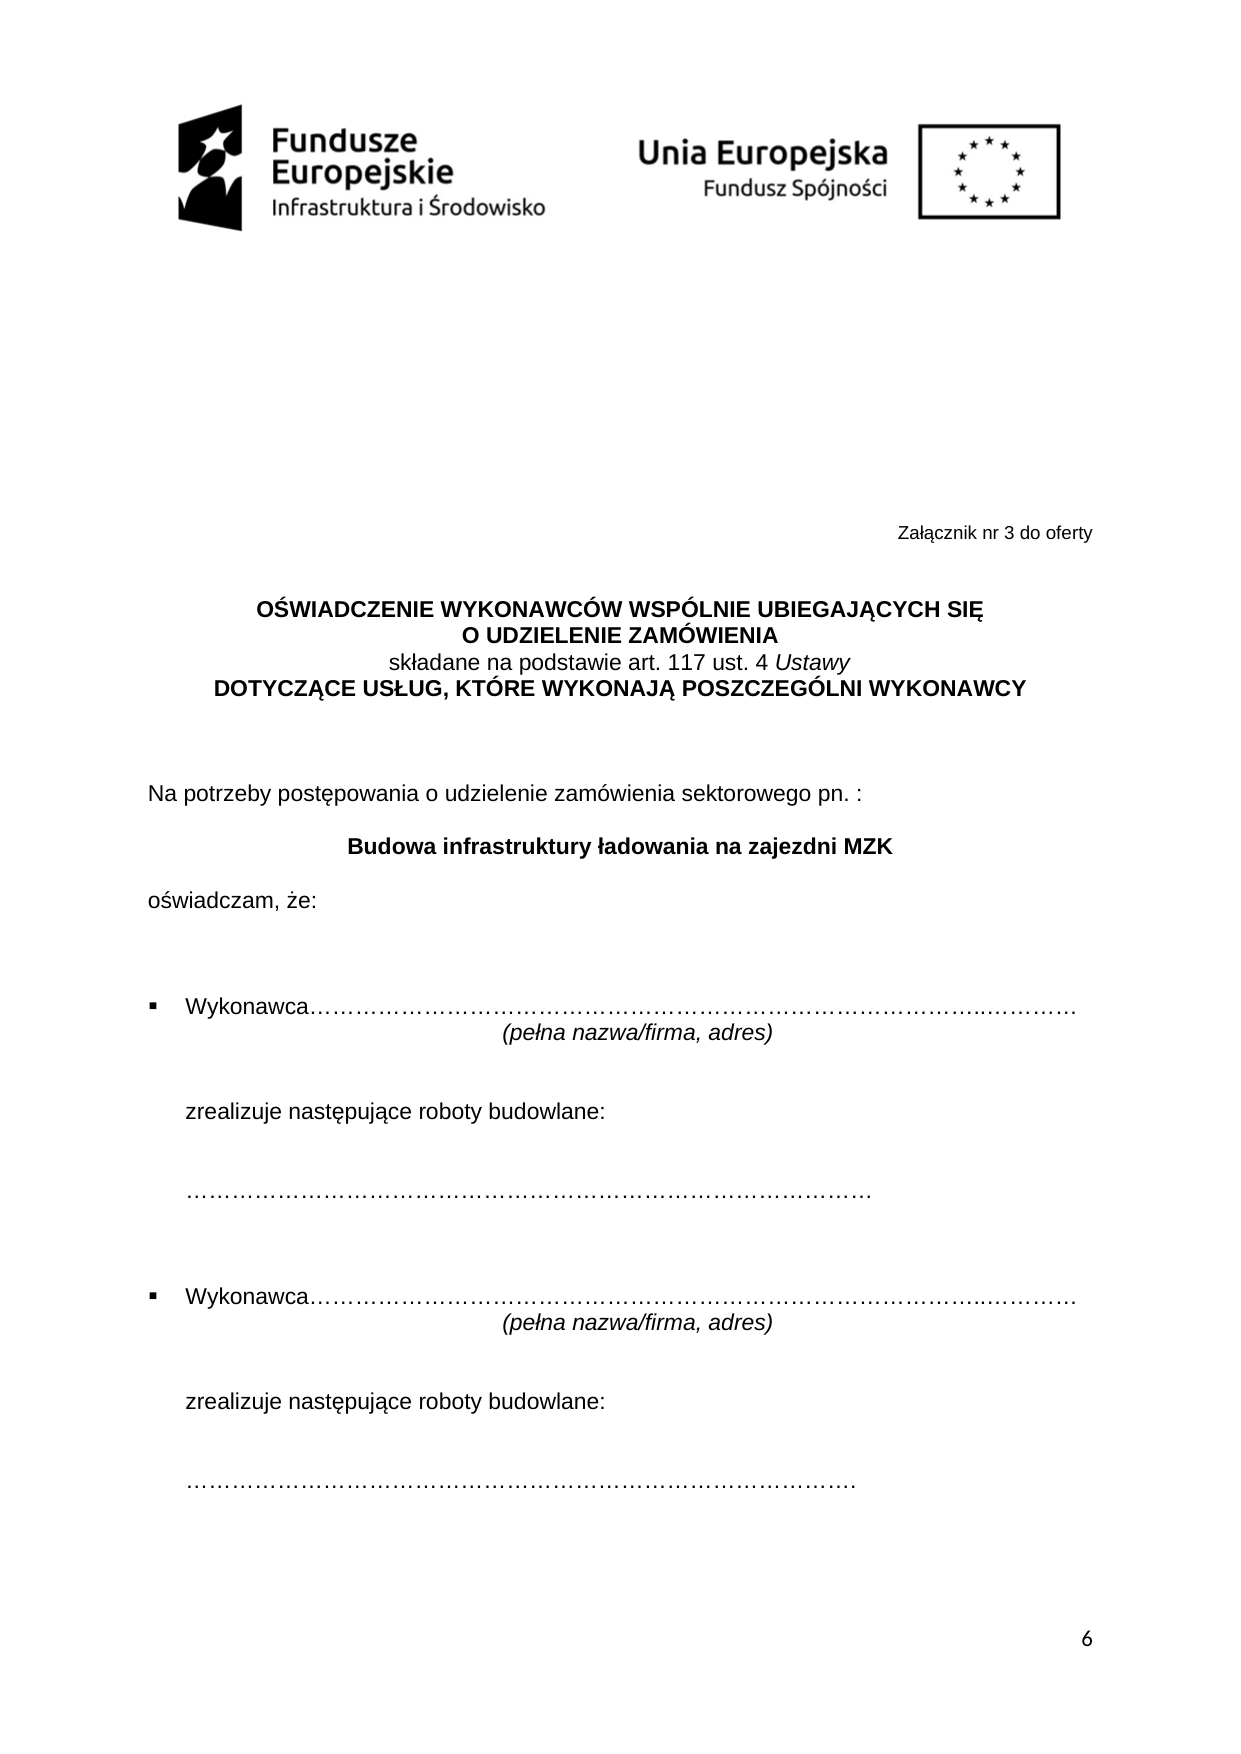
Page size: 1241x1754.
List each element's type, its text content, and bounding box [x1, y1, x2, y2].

text ……………………………………………………………………………. [185, 1467, 1093, 1493]
text O UDZIELENIE ZAMÓWIENIA [148, 622, 1093, 648]
list Wykonawca……………………………………………………………………………..………… [148, 993, 1093, 1019]
text (pełna nazwa/firma, adres) [185, 1019, 1093, 1046]
text zrealizuje następujące roboty budowlane: [185, 1098, 1093, 1124]
text Budowa infrastruktury ładowania na zajezdni MZK [148, 833, 1093, 859]
text OŚWIADCZENIE WYKONAWCÓW WSPÓLNIE UBIEGAJĄCYCH SIĘ [148, 596, 1093, 622]
text (pełna nazwa/firma, adres) [185, 1309, 1093, 1335]
text Załącznik nr 3 do oferty [148, 522, 1093, 543]
text składane na podstawie art. 117 ust. 4 Ustawy [148, 648, 1093, 675]
list Wykonawca……………………………………………………………………………..………… [148, 1283, 1093, 1309]
text ……………………………………………………………………………… [185, 1177, 1093, 1204]
text DOTYCZĄCE USŁUG, KTÓRE WYKONAJĄ POSZCZEGÓLNI WYKONAWCY [148, 675, 1093, 701]
picture [147, 73, 1092, 263]
text Na potrzeby postępowania o udzielenie zamówienia sektorowego pn. : [148, 780, 1093, 807]
text zrealizuje następujące roboty budowlane: [185, 1388, 1093, 1414]
text oświadczam, że: [148, 887, 1093, 914]
